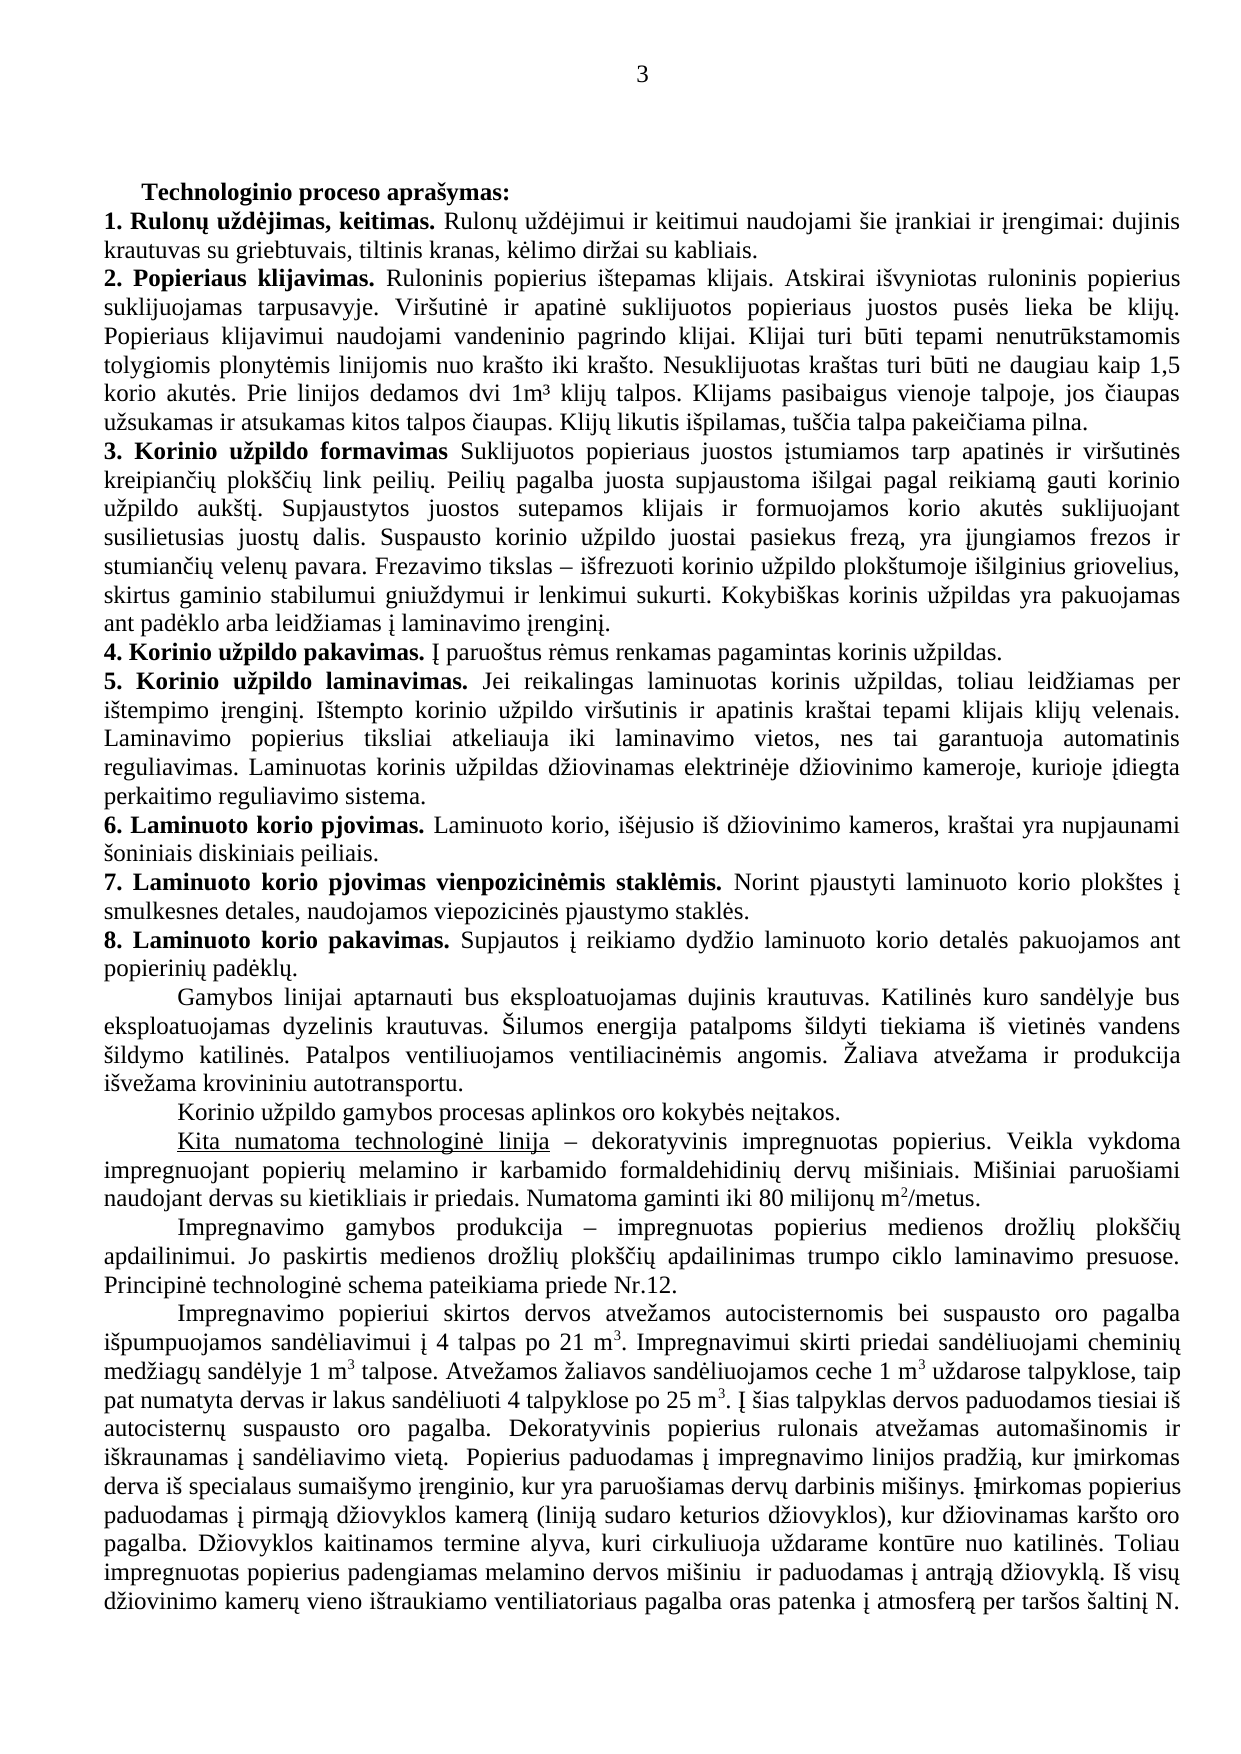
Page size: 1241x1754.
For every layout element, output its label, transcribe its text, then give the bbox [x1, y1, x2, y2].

text Technologinio proceso aprašymas: [103, 177, 1181, 206]
text 6. Laminuoto korio pjovimas. Laminuoto korio, išėjusio iš džiovinimo kameros, kraštai yra nupjaunami šoniniais diskiniais peiliais. [103, 810, 1181, 867]
text 4. Korinio užpildo pakavimas. Į paruoštus rėmus renkamas pagamintas korinis užpildas. [103, 637, 1181, 666]
text 3. Korinio užpildo formavimas Suklijuotos popieriaus juostos įstumiamos tarp apatinės ir viršutinės kreipiančių plokščių link peilių. Peilių pagalba juosta supjaustoma išilgai pagal reikiamą gauti korinio užpildo aukštį. Supjaustytos juostos sutepamos klijais ir formuojamos korio akutės suklijuojant susilietusias juostų dalis. Suspausto korinio užpildo juostai pasiekus frezą, yra įjungiamos frezos ir stumiančių velenų pavara. Frezavimo tikslas – išfrezuoti korinio užpildo plokštumoje išilginius griovelius, skirtus gaminio stabilumui gniuždymui ir lenkimui sukurti. Kokybiškas korinis užpildas yra pakuojamas ant padėklo arba leidžiamas į laminavimo įrenginį. [103, 436, 1181, 637]
text Gamybos linijai aptarnauti bus eksploatuojamas dujinis krautuvas. Katilinės kuro sandėlyje bus eksploatuojamas dyzelinis krautuvas. Šilumos energija patalpoms šildyti tiekiama iš vietinės vandens šildymo katilinės. Patalpos ventiliuojamos ventiliacinėmis angomis. Žaliava atvežama ir produkcija išvežama krovininiu autotransportu. [103, 982, 1181, 1097]
text Korinio užpildo gamybos procesas aplinkos oro kokybės neįtakos. [103, 1097, 1181, 1126]
text Kita numatoma technologinė linija – dekoratyvinis impregnuotas popierius. Veikla vykdoma impregnuojant popierių melamino ir karbamido formaldehidinių dervų mišiniais. Mišiniai paruošiami naudojant dervas su kietikliais ir priedais. Numatoma gaminti iki 80 milijonų m2/metus. [103, 1126, 1181, 1212]
text 7. Laminuoto korio pjovimas vienpozicinėmis staklėmis. Norint pjaustyti laminuoto korio plokštes į smulkesnes detales, naudojamos viepozicinės pjaustymo staklės. [103, 867, 1181, 925]
text 1. Rulonų uždėjimas, keitimas. Rulonų uždėjimui ir keitimui naudojami šie įrankiai ir įrengimai: dujinis krautuvas su griebtuvais, tiltinis kranas, kėlimo diržai su kabliais. [103, 206, 1181, 263]
text Impregnavimo gamybos produkcija – impregnuotas popierius medienos drožlių plokščių apdailinimui. Jo paskirtis medienos drožlių plokščių apdailinimas trumpo ciklo laminavimo presuose. Principinė technologinė schema pateikiama priede Nr.12. [103, 1212, 1181, 1298]
text 8. Laminuoto korio pakavimas. Supjautos į reikiamo dydžio laminuoto korio detalės pakuojamos ant popierinių padėklų. [103, 925, 1181, 982]
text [103, 1298, 1181, 1615]
text 2. Popieriaus klijavimas. Ruloninis popierius ištepamas klijais. Atskirai išvyniotas ruloninis popierius suklijuojamas tarpusavyje. Viršutinė ir apatinė suklijuotos popieriaus juostos pusės lieka be klijų. Popieriaus klijavimui naudojami vandeninio pagrindo klijai. Klijai turi būti tepami nenutrūkstamomis tolygiomis plonytėmis linijomis nuo krašto iki krašto. Nesuklijuotas kraštas turi būti ne daugiau kaip 1,5 korio akutės. Prie linijos dedamos dvi 1m³ klijų talpos. Klijams pasibaigus vienoje talpoje, jos čiaupas užsukamas ir atsukamas kitos talpos čiaupas. Klijų likutis išpilamas, tuščia talpa pakeičiama pilna. [103, 263, 1181, 436]
text 5. Korinio užpildo laminavimas. Jei reikalingas laminuotas korinis užpildas, toliau leidžiamas per ištempimo įrenginį. Ištempto korinio užpildo viršutinis ir apatinis kraštai tepami klijais klijų velenais. Laminavimo popierius tiksliai atkeliauja iki laminavimo vietos, nes tai garantuoja automatinis reguliavimas. Laminuotas korinis užpildas džiovinamas elektrinėje džiovinimo kameroje, kurioje įdiegta perkaitimo reguliavimo sistema. [103, 666, 1181, 810]
